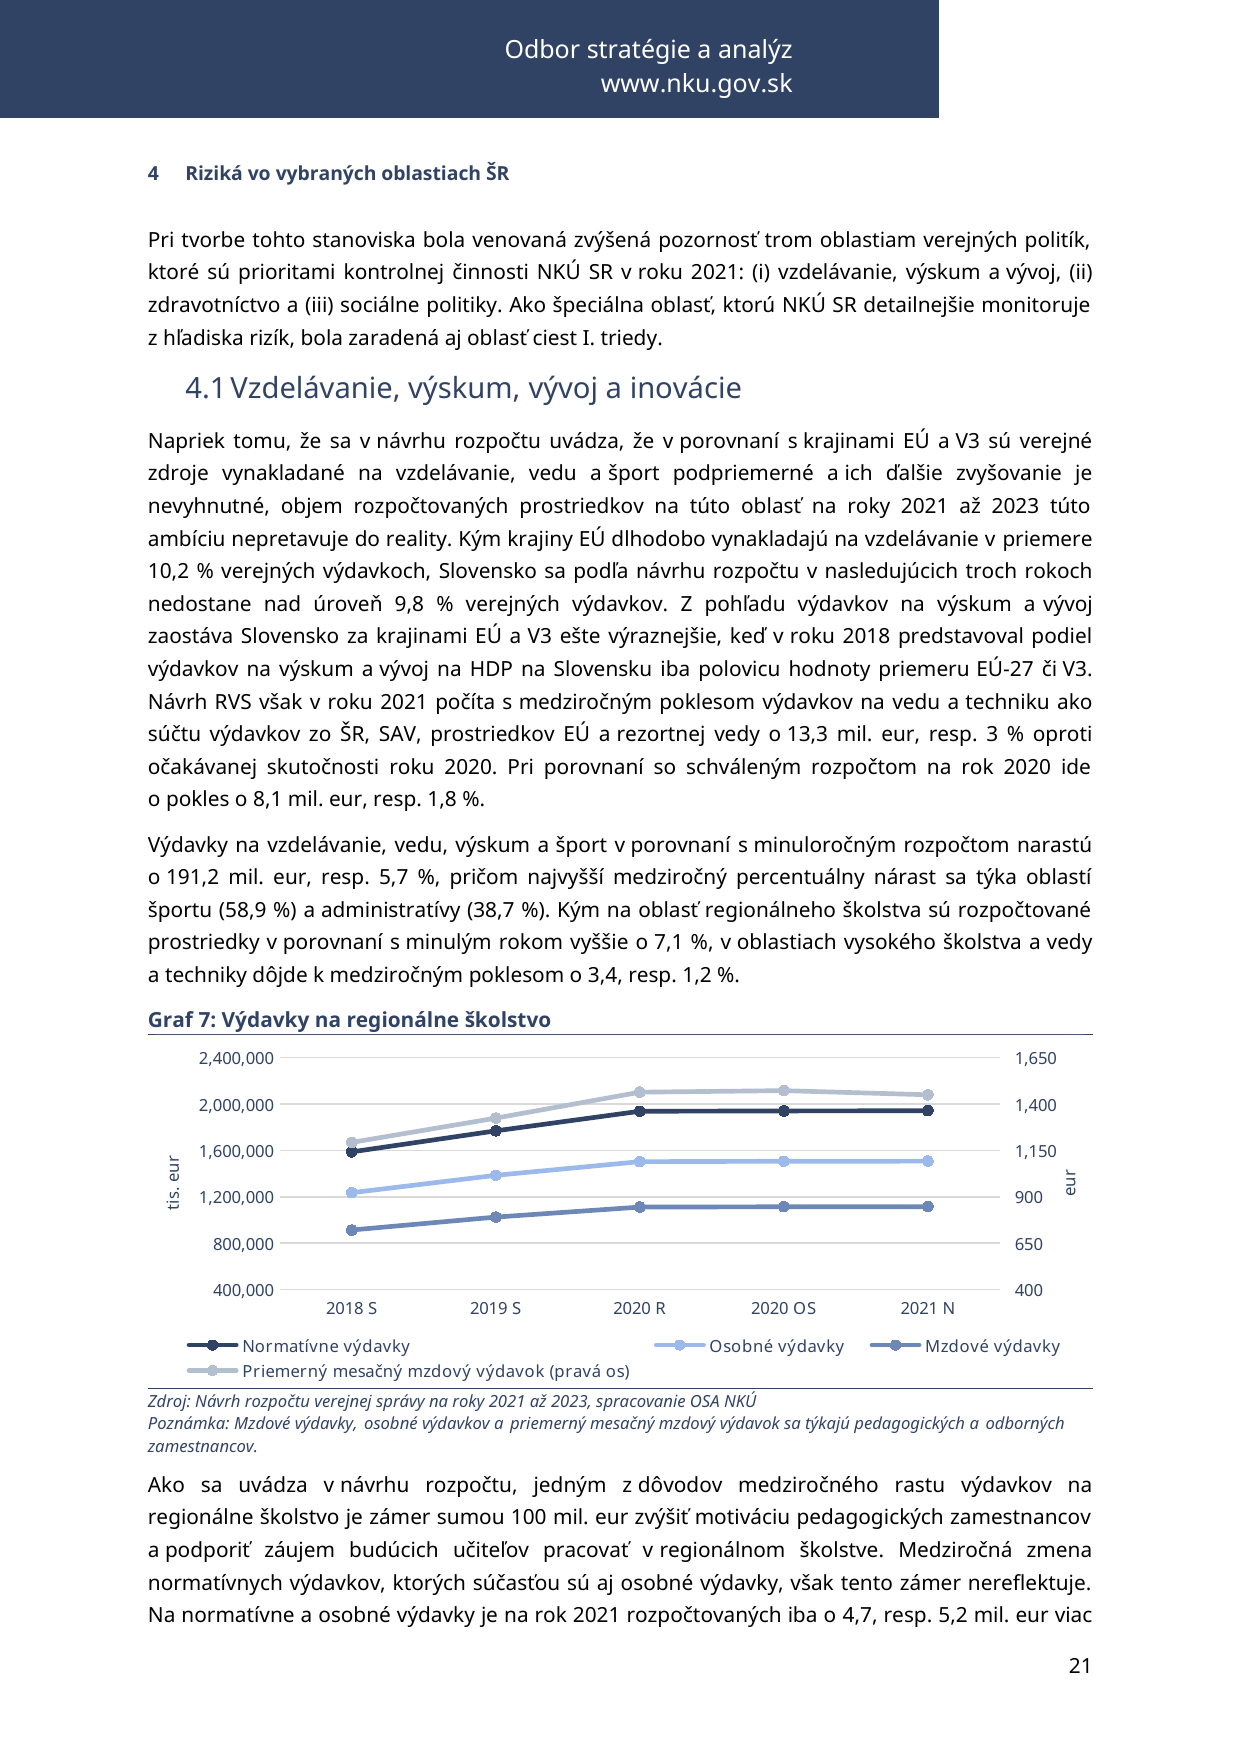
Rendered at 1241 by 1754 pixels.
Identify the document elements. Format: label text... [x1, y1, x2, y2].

text Výdavky na vzdelávanie, vedu, výskum a šport v porovnaní s minuloročným rozpočtom narastú o 191,2 mil. eur, resp. 5,7 %, pričom najvyšší medziročný percentuálny nárast sa týka oblastí športu (58,9 %) a administratívy (38,7 %). Kým na oblasť regionálneho školstva sú rozpočtované prostriedky v porovnaní s minulým rokom vyššie o 7,1 %, v oblastiach vysokého školstva a vedy a techniky dôjde k medziročným poklesom o 3,4, resp. 1,2 %. [148, 830, 1092, 988]
text Graf 7: Výdavky na regionálne školstvo [148, 1005, 1092, 1034]
subtitle Vzdelávanie, výskum, vývoj a inovácie [185, 368, 1092, 407]
text Poznámka: Mzdové výdavky, osobné výdavkov a priemerný mesačný mzdový výdavok sa týkajú pedagogických a odborných zamestnancov. [148, 1412, 1092, 1457]
text Zdroj: Návrh rozpočtu verejnej správy na roky 2021 až 2023, spracovanie OSA NKÚ [148, 1389, 1092, 1412]
table_header [148, 1035, 1092, 1388]
subtitle Riziká vo vybraných oblastiach ŠR [148, 160, 1092, 206]
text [148, 1470, 1092, 1629]
text Napriek tomu, že sa v návrhu rozpočtu uvádza, že v porovnaní s krajinami EÚ a V3 sú verejné zdroje vynakladané na vzdelávanie, vedu a šport podpriemerné a ich ďalšie zvyšovanie je nevyhnutné, objem rozpočtovaných prostriedkov na túto oblasť na roky 2021 až 2023 túto ambíciu nepretavuje do reality. Kým krajiny EÚ dlhodobo vynakladajú na vzdelávanie v priemere 10,2 % verejných výdavkoch, Slovensko sa podľa návrhu rozpočtu v nasledujúcich troch rokoch nedostane nad úroveň 9,8 % verejných výdavkov. Z pohľadu výdavkov na výskum a vývoj zaostáva Slovensko za krajinami EÚ a V3 ešte výraznejšie, keď v roku 2018 predstavoval podiel výdavkov na výskum a vývoj na HDP na Slovensku iba polovicu hodnoty priemeru EÚ-27 či V3. Návrh RVS však v roku 2021 počíta s medziročným poklesom výdavkov na vedu a techniku ako súčtu výdavkov zo ŠR, SAV, prostriedkov EÚ a rezortnej vedy o 13,3 mil. eur, resp. 3 % oproti očakávanej skutočnosti roku 2020. Pri porovnaní so schváleným rozpočtom na rok 2020 ide o pokles o 8,1 mil. eur, resp. 1,8 %. [148, 426, 1092, 813]
text Pri tvorbe tohto stanoviska bola venovaná zvýšená pozornosť trom oblastiam verejných politík, ktoré sú prioritami kontrolnej činnosti NKÚ SR v roku 2021: (i) vzdelávanie, výskum a vývoj, (ii) zdravotníctvo a (iii) sociálne politiky. Ako špeciálna oblasť, ktorú NKÚ SR detailnejšie monitoruje z hľadiska rizík, bola zaradená aj oblasť ciest I. triedy. [148, 225, 1092, 351]
